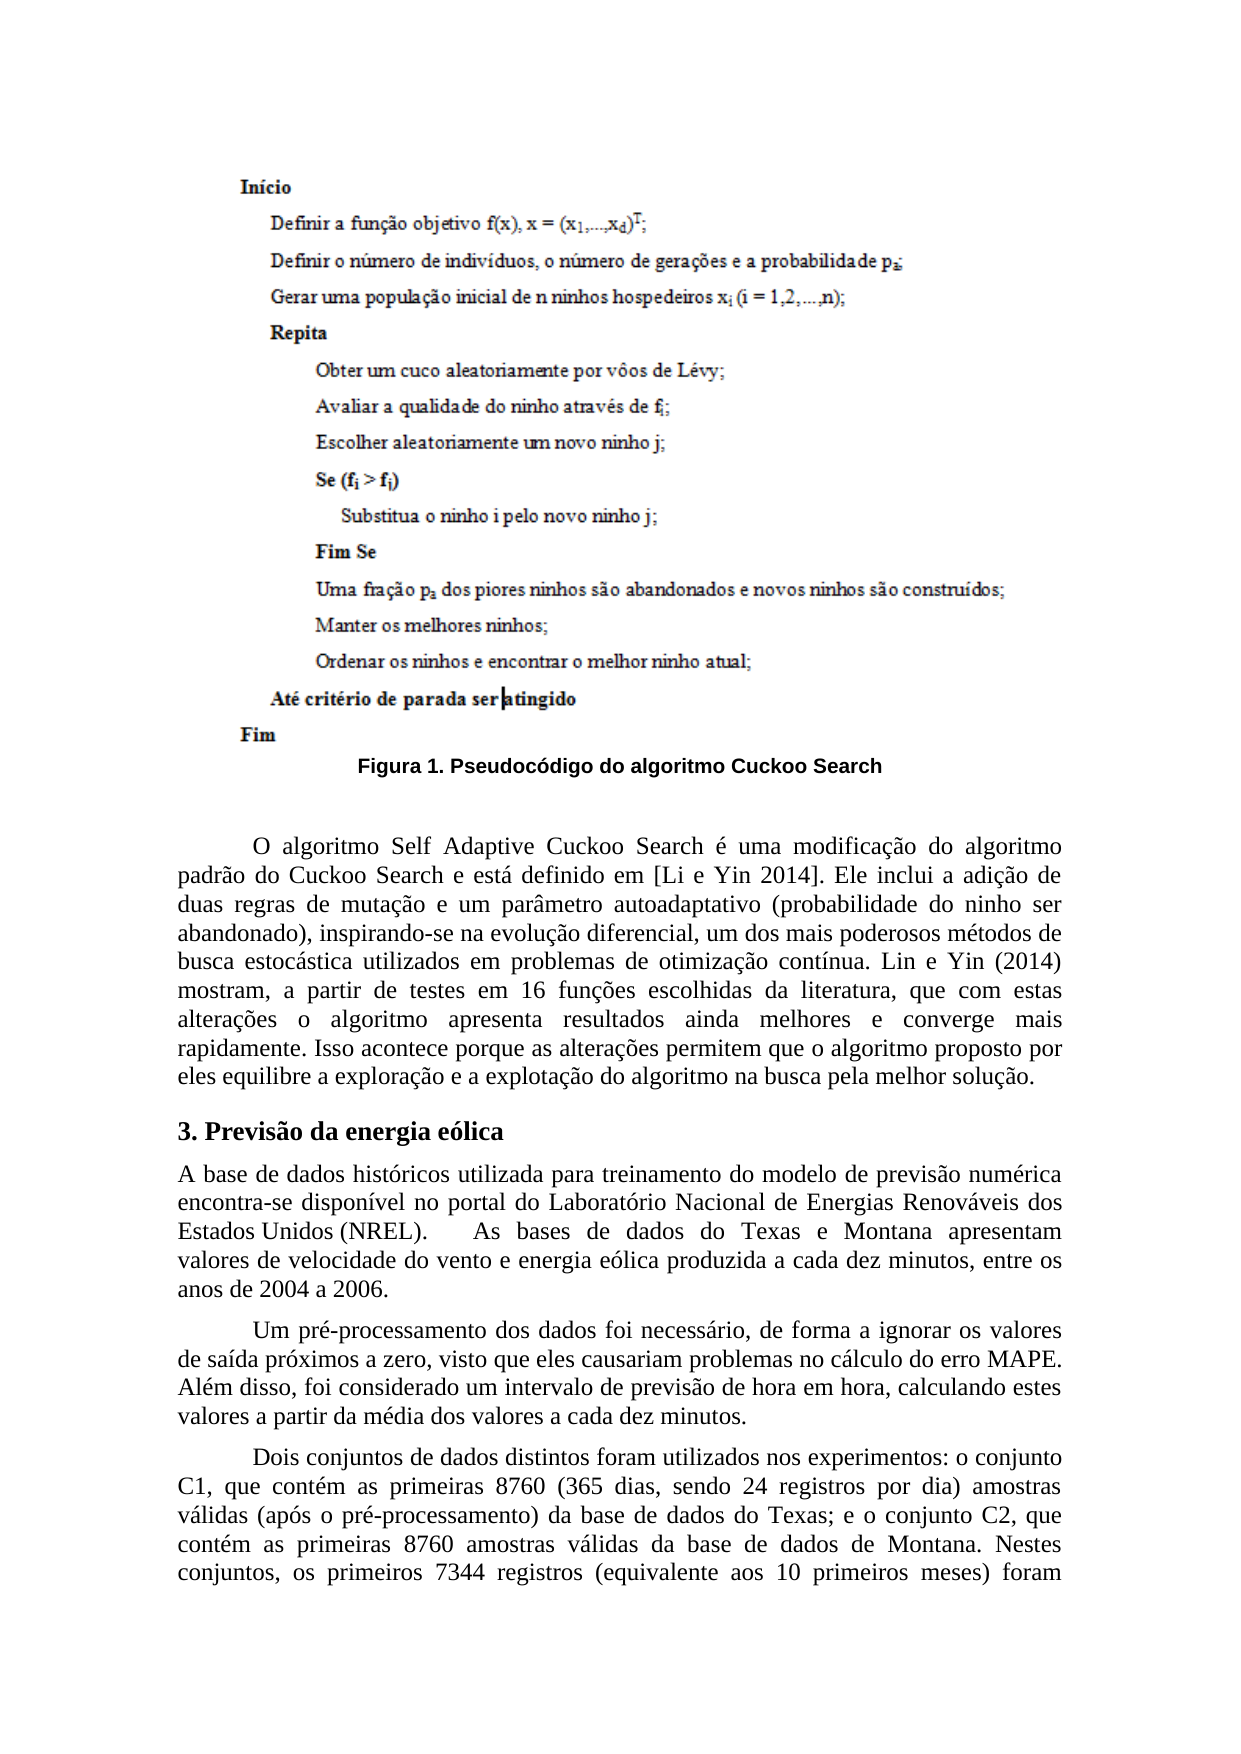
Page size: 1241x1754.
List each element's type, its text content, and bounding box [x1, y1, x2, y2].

text O algoritmo Self Adaptive Cuckoo Search é uma modificação do algoritmo padrão do Cuckoo Search e está definido em [Li e Yin 2014]. Ele inclui a adição de duas regras de mutação e um parâmetro autoadaptativo (probabilidade do ninho ser abandonado), inspirando-se na evolução diferencial, um dos mais poderosos métodos de busca estocástica utilizados em problemas de otimização contínua. Lin e Yin (2014) mostram, a partir de testes em 16 funções escolhidas da literatura, que com estas alterações o algoritmo apresenta resultados ainda melhores e converge mais rapidamente. Isso acontece porque as alterações permitem que o algoritmo proposto por eles equilibre a exploração e a explotação do algoritmo na busca pela melhor solução. [177, 831, 1063, 1090]
text A base de dados históricos utilizada para treinamento do modelo de previsão numérica encontra-se disponível no portal do Laboratório Nacional de Energias Renováveis dos Estados Unidos (NREL). As bases de dados do Texas e Montana apresentam valores de velocidade do vento e energia eólica produzida a cada dez minutos, entre os anos de 2004 a 2006. [177, 1159, 1063, 1302]
subtitle 3. Previsão da energia eólica [177, 1115, 1063, 1146]
text Figura 1. Pseudocódigo do algoritmo Cuckoo Search [224, 754, 1016, 778]
text Um pré-processamento dos dados foi necessário, de forma a ignorar os valores de saída próximos a zero, visto que eles causariam problemas no cálculo do erro MAPE. Além disso, foi considerado um intervalo de previsão de hora em hora, calculando estes valores a partir da média dos valores a cada dez minutos. [177, 1315, 1063, 1430]
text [177, 1442, 1063, 1586]
picture [233, 169, 1012, 751]
